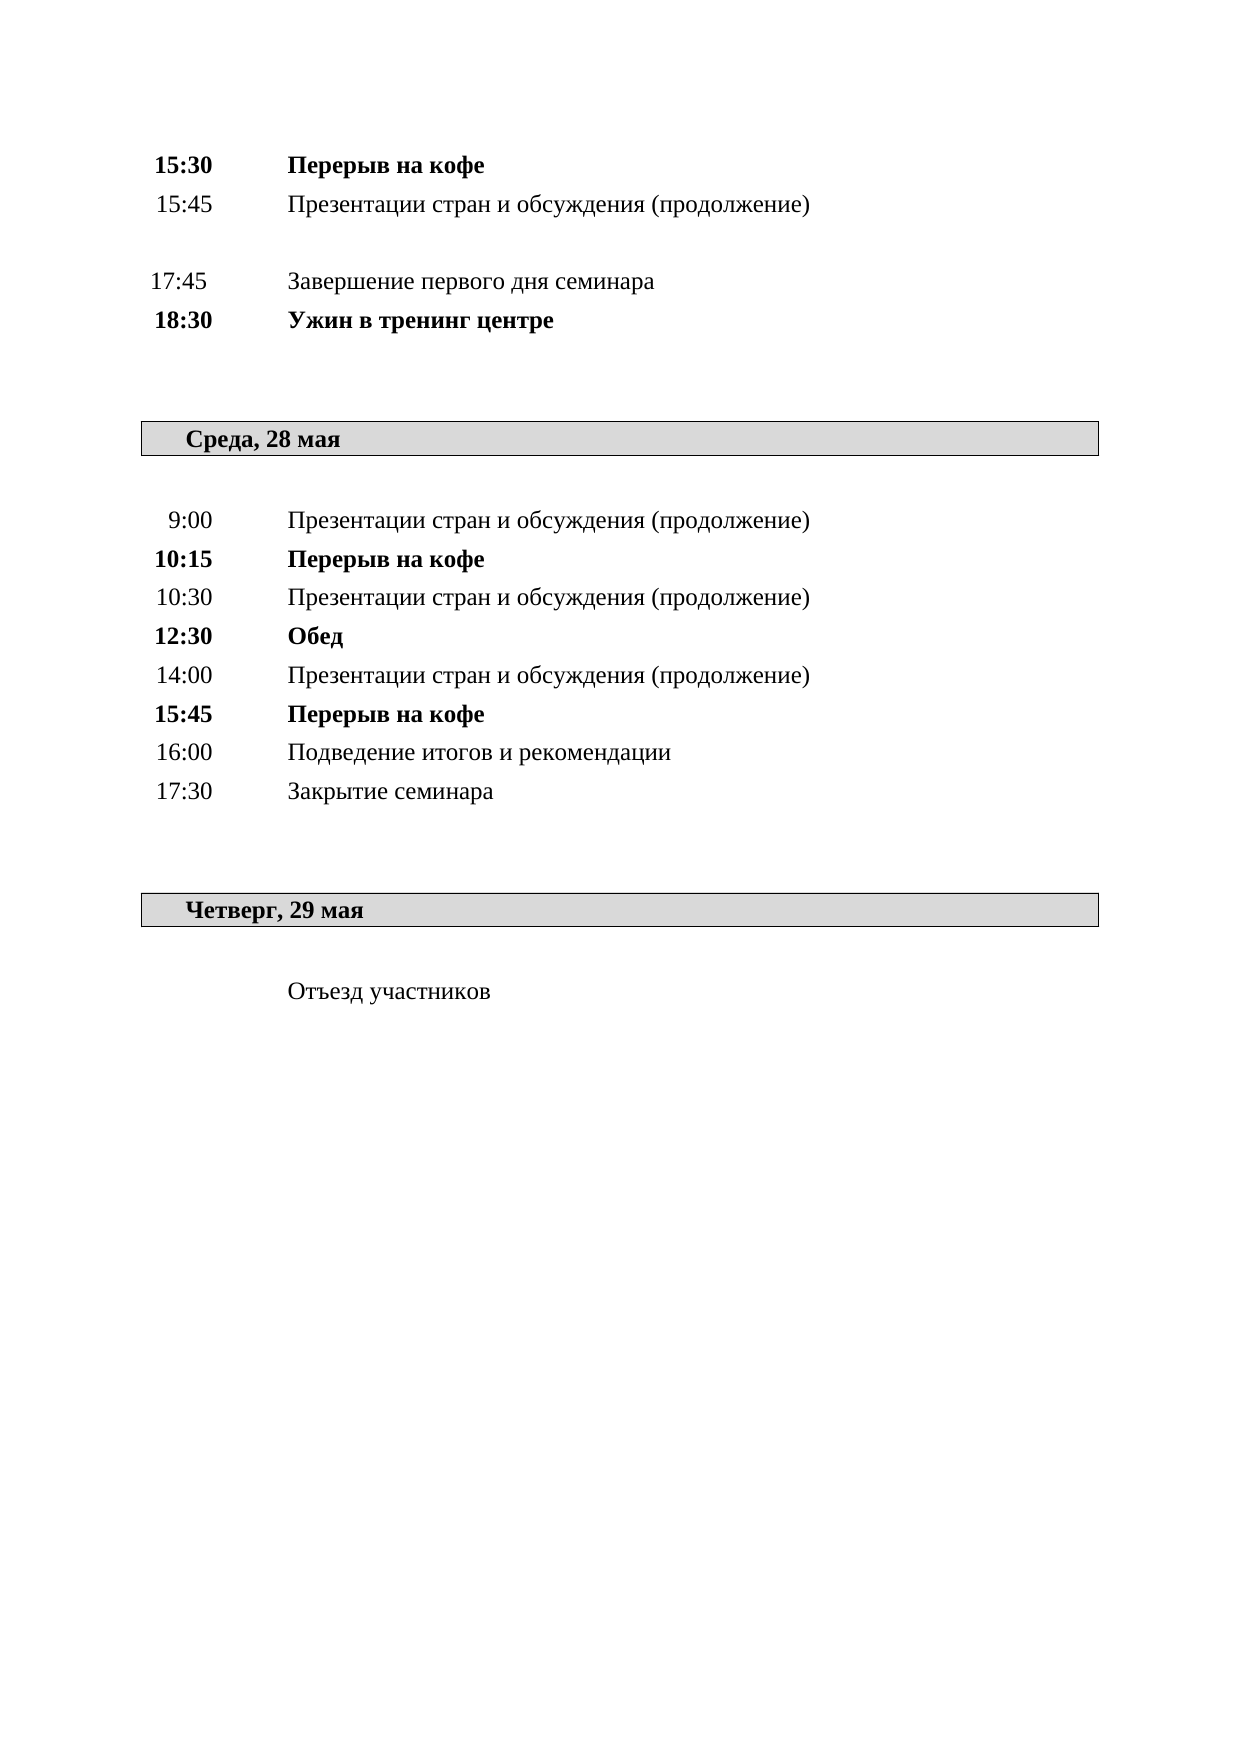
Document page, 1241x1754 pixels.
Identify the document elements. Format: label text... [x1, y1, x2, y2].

text Среда, 28 мая [142, 422, 1098, 455]
text 15:45 Презентации стран и обсуждения (продолжение) [150, 189, 1110, 217]
text 16:00 Подведение итогов и рекомендации [150, 737, 1090, 766]
text 17:30 Закрытие семинара [150, 776, 1090, 805]
text Отъезд участников [150, 976, 1090, 1005]
text 15:45 Перерыв на кофе [150, 699, 1090, 727]
text 14:00 Презентации стран и обсуждения (продолжение) [150, 660, 1110, 689]
text 10:30 Презентации стран и обсуждения (продолжение) [150, 582, 1110, 611]
text 10:15 Перерыв на кофе [150, 544, 1090, 572]
text 15:30 Перерыв на кофе [150, 150, 1090, 179]
text 18:30 Ужин в тренинг центре [150, 305, 1090, 334]
text 12:30 Обед [150, 621, 1090, 650]
text Четверг, 29 мая [142, 894, 1098, 926]
text 17:45 Завершение первого дня семинара [150, 266, 1090, 295]
text 9:00 Презентации стран и обсуждения (продолжение) [150, 505, 1110, 534]
